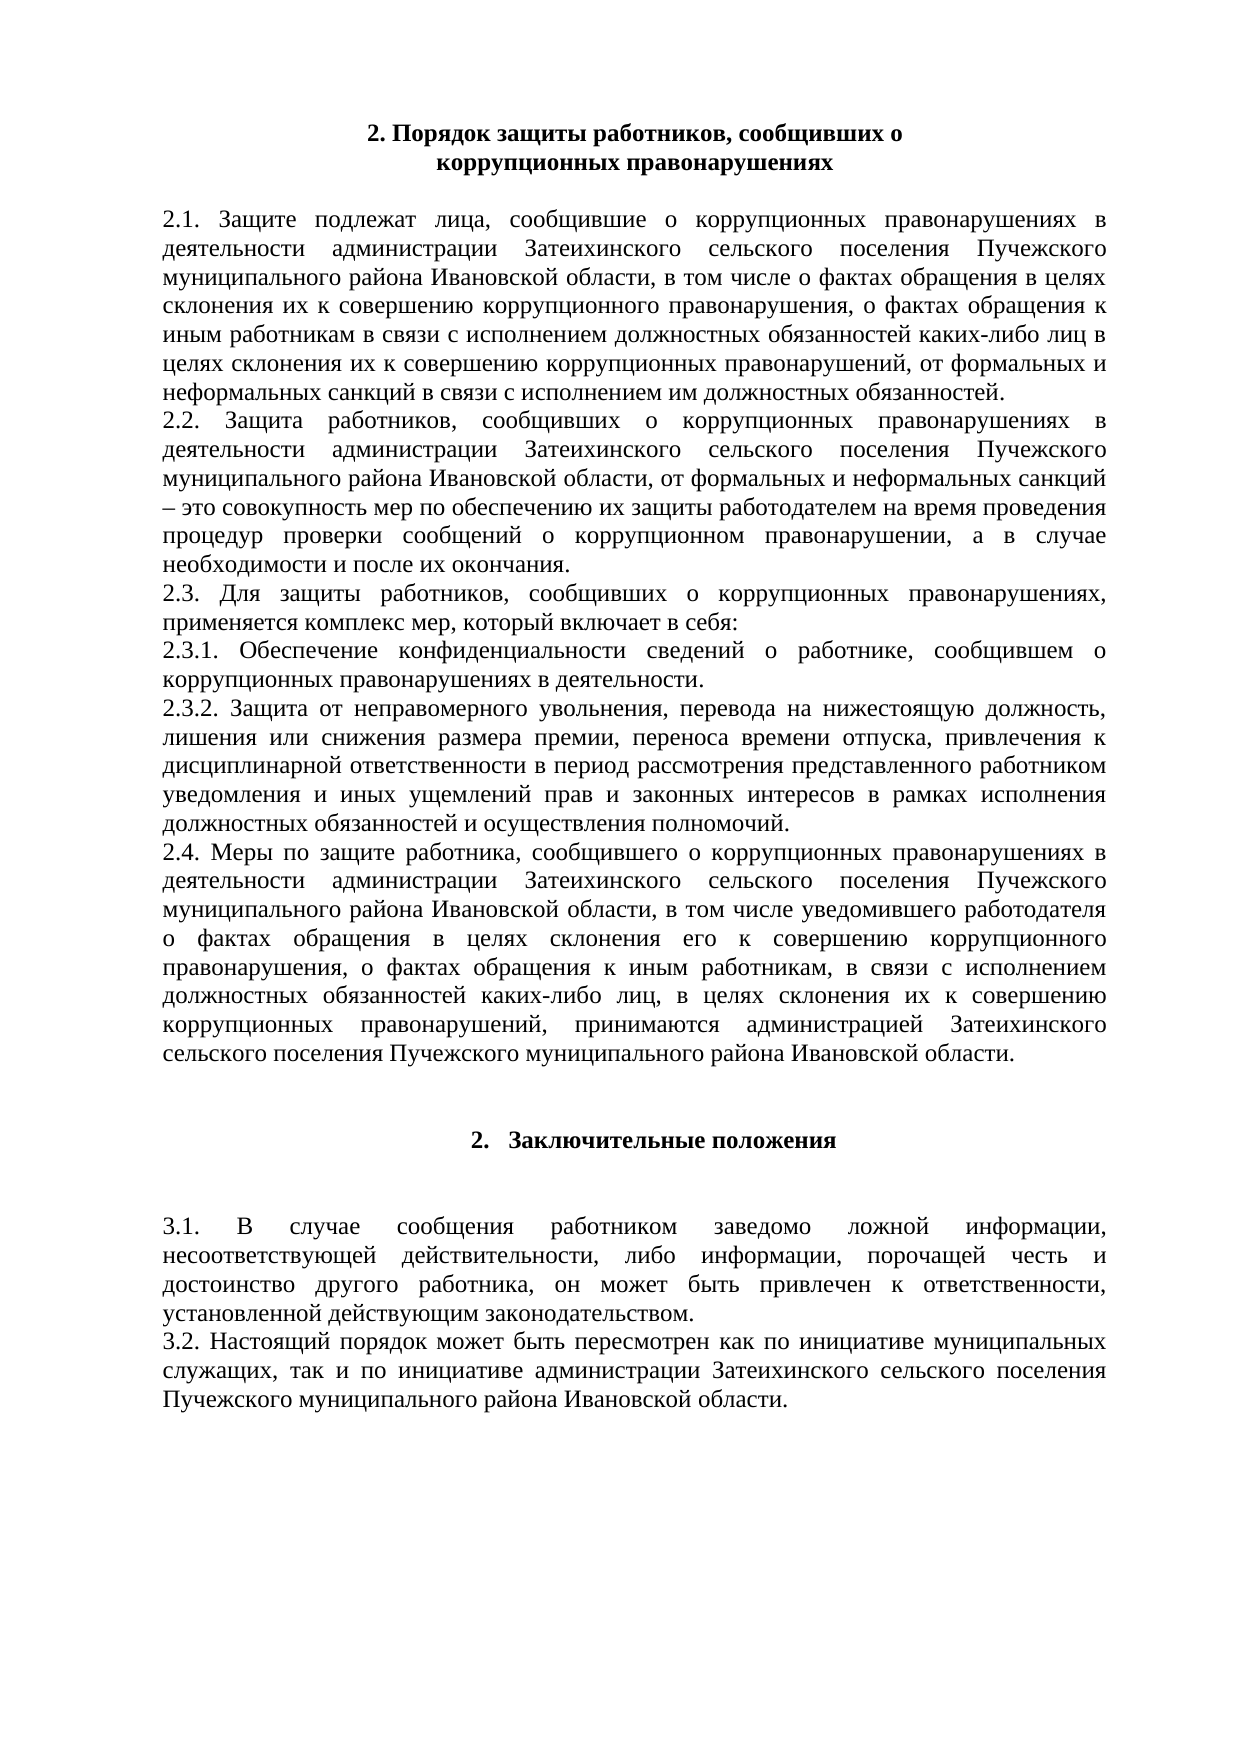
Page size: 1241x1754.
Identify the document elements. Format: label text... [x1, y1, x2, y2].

text 2.3. Для защиты работников, сообщивших о коррупционных правонарушениях, применяется комплекс мер, который включает в себя: [162, 578, 1107, 636]
text 2.4. Меры по защите работника, сообщившего о коррупционных правонарушениях в деятельности администрации Затеихинского сельского поселения Пучежского муниципального района Ивановской области, в том числе уведомившего работодателя о фактах обращения в целях склонения его к совершению коррупционного правонарушения, о фактах обращения к иным работникам, в связи с исполнением должностных обязанностей каких-либо лиц, в целях склонения их к совершению коррупционных правонарушений, принимаются администрацией Затеихинского сельского поселения Пучежского муниципального района Ивановской области. [162, 837, 1107, 1067]
text 2.2. Защита работников, сообщивших о коррупционных правонарушениях в деятельности администрации Затеихинского сельского поселения Пучежского муниципального района Ивановской области, от формальных и неформальных санкций – это совокупность мер по обеспечению их защиты работодателем на время проведения процедур проверки сообщений о коррупционном правонарушении, а в случае необходимости и после их окончания. [162, 406, 1107, 578]
text 2.1. Защите подлежат лица, сообщившие о коррупционных правонарушениях в деятельности администрации Затеихинского сельского поселения Пучежского муниципального района Ивановской области, в том числе о фактах обращения в целях склонения их к совершению коррупционного правонарушения, о фактах обращения к иным работникам в связи с исполнением должностных обязанностей каких-либо лиц в целях склонения их к совершению коррупционных правонарушений, от формальных и неформальных санкций в связи с исполнением им должностных обязанностей. [162, 204, 1107, 406]
list Заключительные положения [200, 1125, 1107, 1153]
text 3.2. Настоящий порядок может быть пересмотрен как по инициативе муниципальных служащих, так и по инициативе администрации Затеихинского сельского поселения Пучежского муниципального района Ивановской области. [162, 1326, 1107, 1413]
text 2.3.2. Защита от неправомерного увольнения, перевода на нижестоящую должность, лишения или снижения размера премии, переноса времени отпуска, привлечения к дисциплинарной ответственности в период рассмотрения представленного работником уведомления и иных ущемлений прав и законных интересов в рамках исполнения должностных обязанностей и осуществления полномочий. [162, 693, 1107, 837]
text 2. Порядок защиты работников, сообщивших о [162, 118, 1107, 147]
text 2.3.1. Обеспечение конфиденциальности сведений о работнике, сообщившем о коррупционных правонарушениях в деятельности. [162, 636, 1107, 693]
text коррупционных правонарушениях [162, 147, 1107, 176]
text 3.1. В случае сообщения работником заведомо ложной информации, несоответствующей действительности, либо информации, порочащей честь и достоинство другого работника, он может быть привлечен к ответственности, установленной действующим законодательством. [162, 1211, 1107, 1326]
